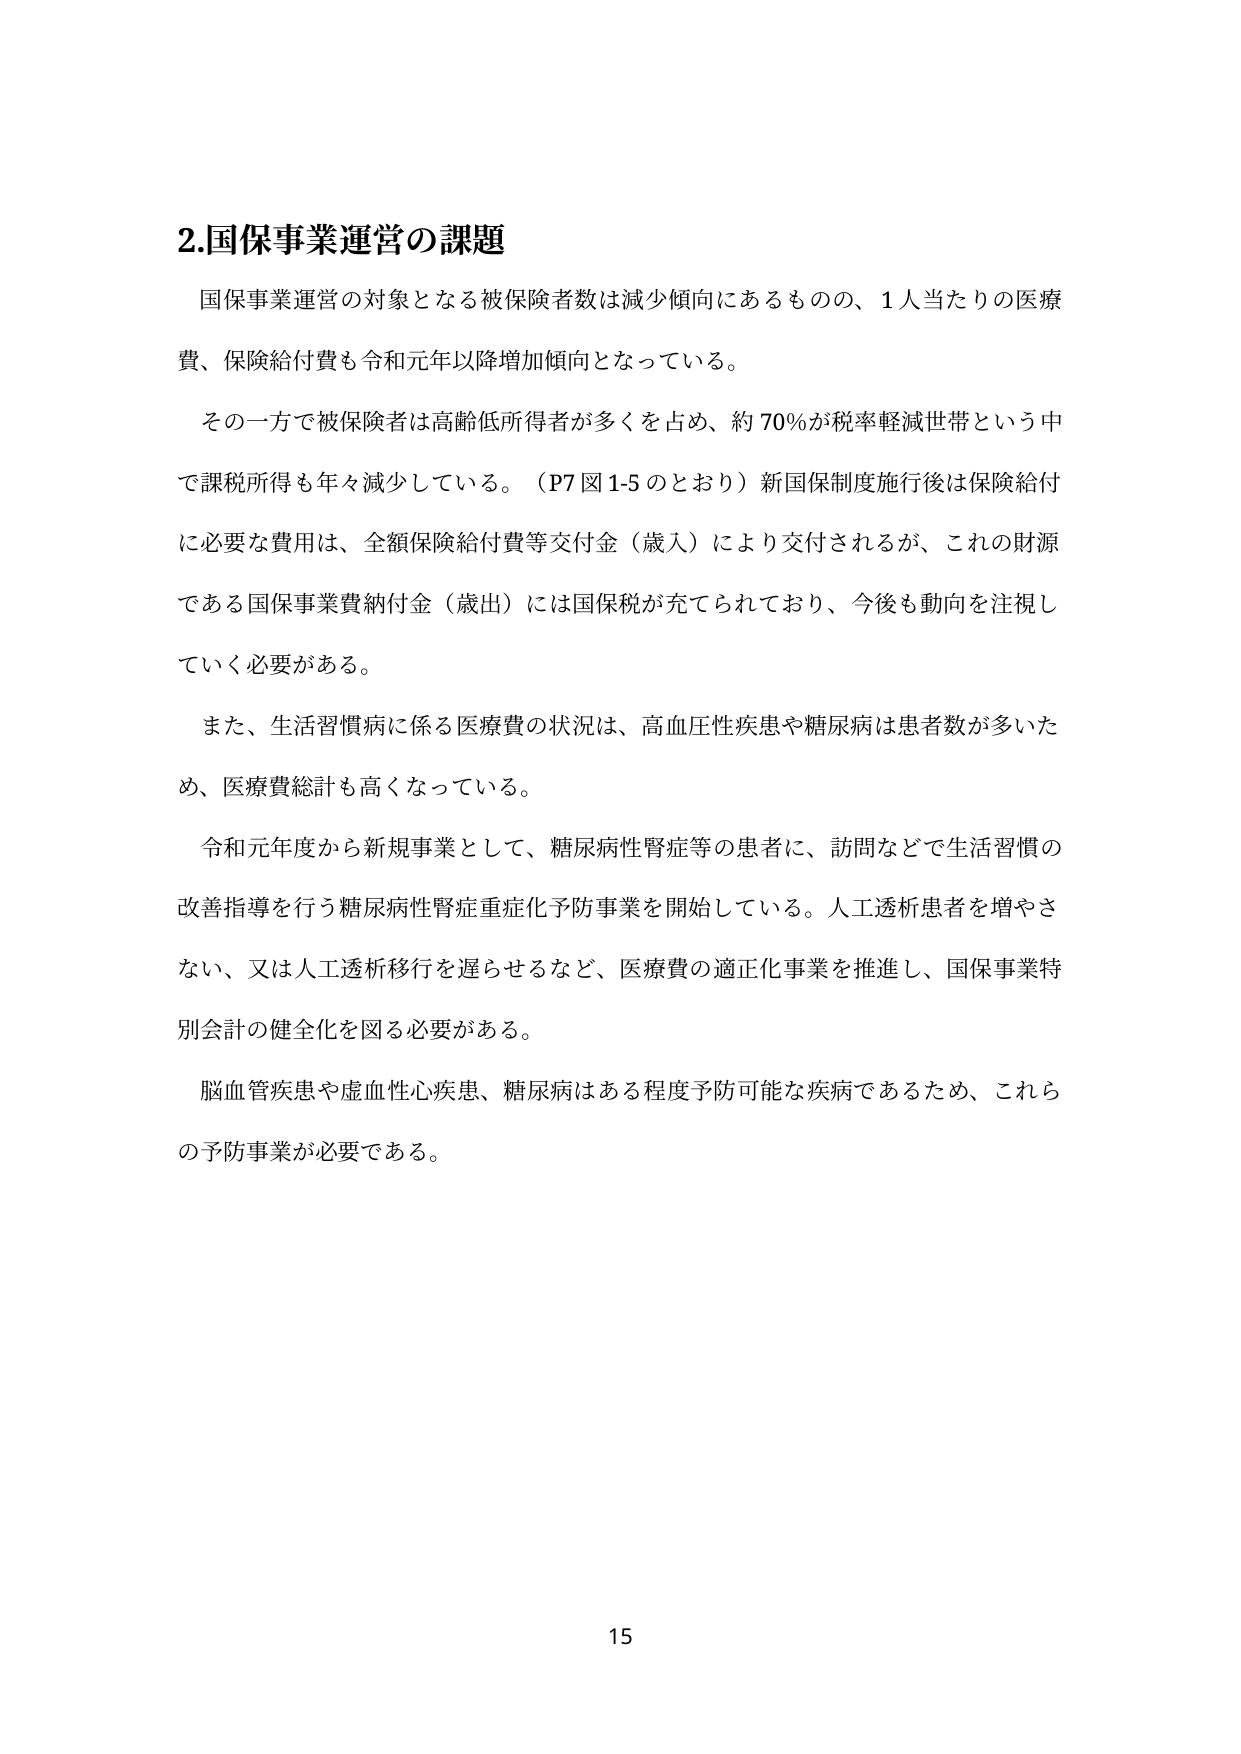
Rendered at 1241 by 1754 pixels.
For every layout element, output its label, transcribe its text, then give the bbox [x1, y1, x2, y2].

text また、生活習慣病に係る医療費の状況は、高血圧性疾患や糖尿病は患者数が多いため、医療費総計も高くなっている。 [177, 694, 1063, 816]
text 2.国保事業運営の課題 [177, 207, 1063, 268]
text 脳血管疾患や虚血性心疾患、糖尿病はある程度予防可能な疾病であるため、これらの予防事業が必要である。 [177, 1059, 1063, 1181]
text 令和元年度から新規事業として、糖尿病性腎症等の患者に、訪問などで生活習慣の改善指導を行う糖尿病性腎症重症化予防事業を開始している。人工透析患者を増やさない、又は人工透析移行を遅らせるなど、医療費の適正化事業を推進し、国保事業特別会計の健全化を図る必要がある。 [177, 816, 1063, 1059]
text その一方で被保険者は高齢低所得者が多くを占め、約70％が税率軽減世帯という中で課税所得も年々減少している。（P7図1-5のとおり）新国保制度施行後は保険給付に必要な費用は、全額保険給付費等交付金（歳入）により交付されるが、これの財源である国保事業費納付金（歳出）には国保税が充てられており、今後も動向を注視していく必要がある。 [177, 390, 1063, 694]
text 国保事業運営の対象となる被保険者数は減少傾向にあるものの、1人当たりの医療費、保険給付費も令和元年以降増加傾向となっている。 [177, 268, 1063, 390]
